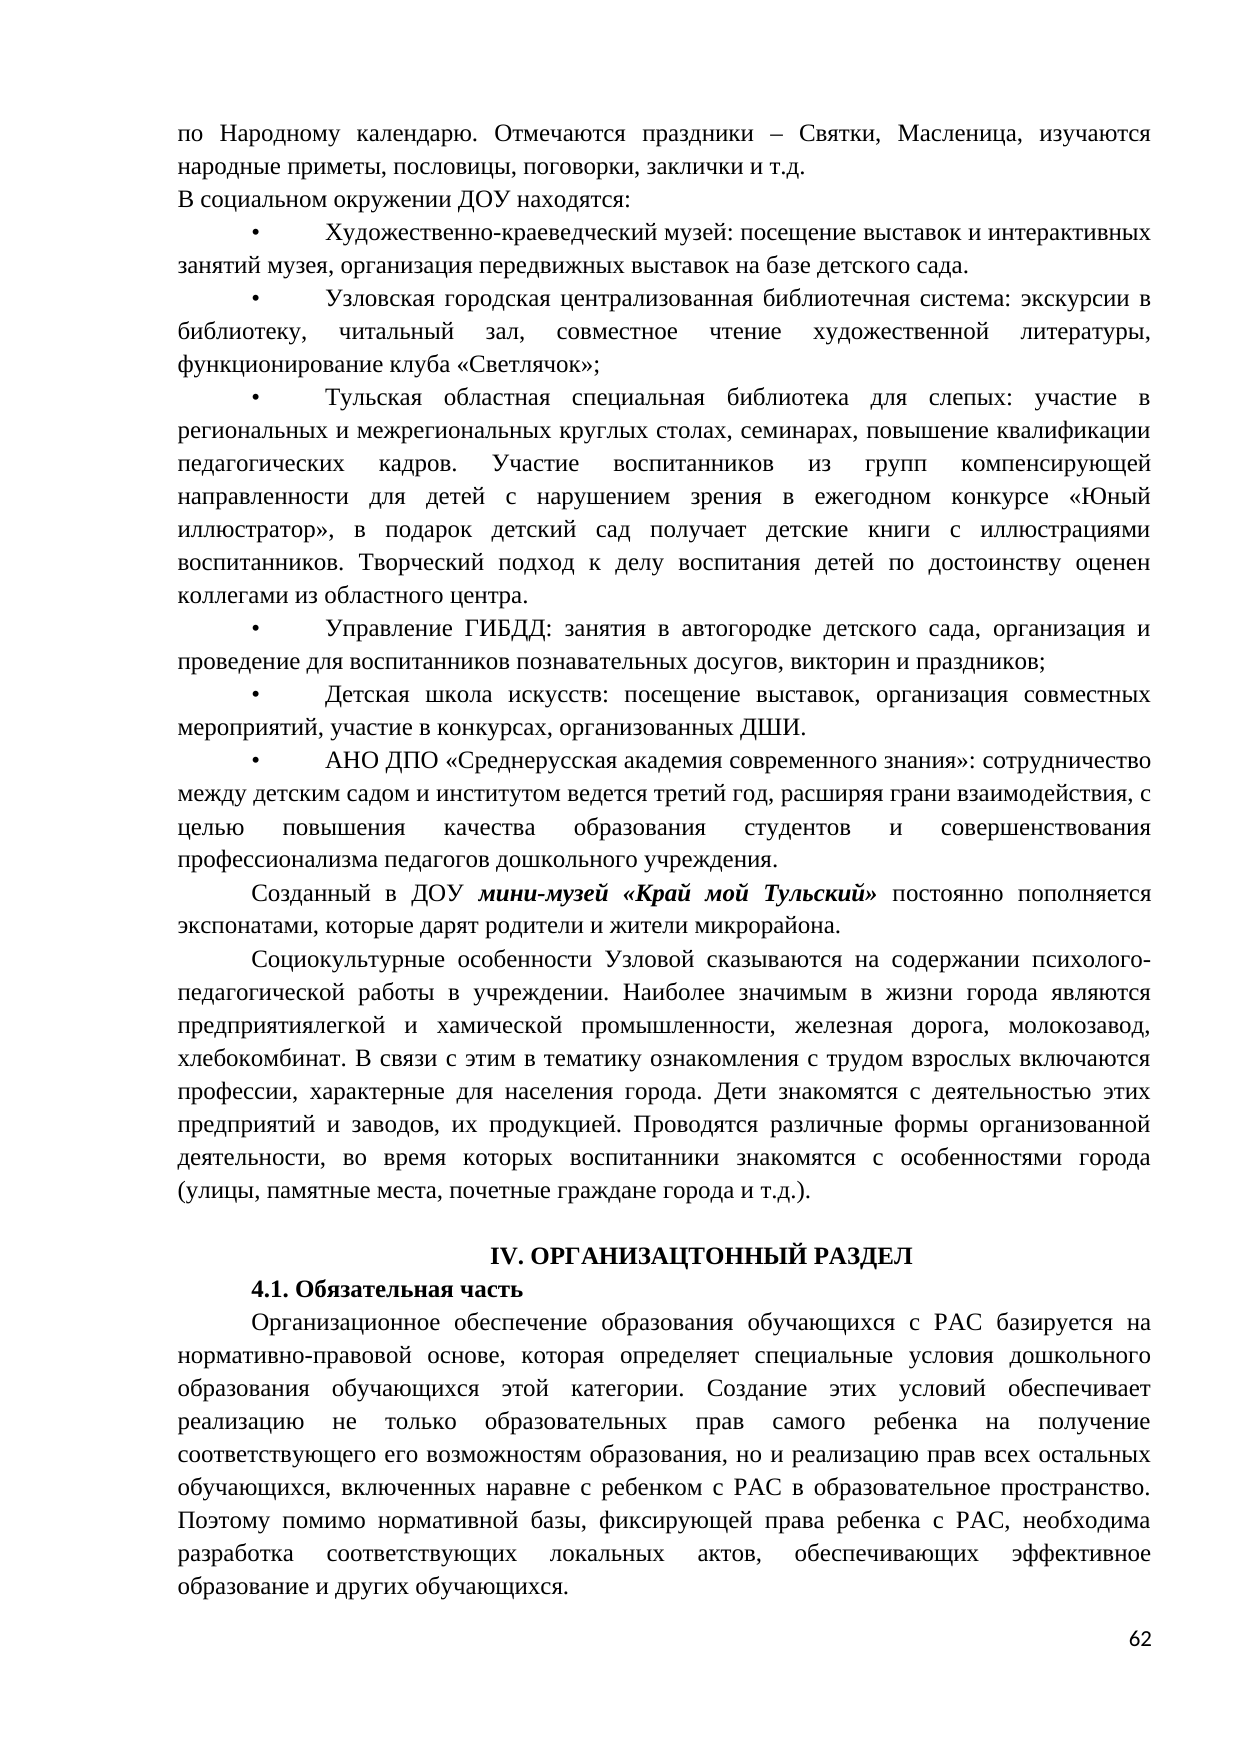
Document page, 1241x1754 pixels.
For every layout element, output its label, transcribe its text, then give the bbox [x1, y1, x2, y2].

text • Тульская областная специальная библиотека для слепых: участие в региональных и межрегиональных круглых столах, семинарах, повышение квалификации педагогических кадров. Участие воспитанников из групп компенсирующей направленности для детей с нарушением зрения в ежегодном конкурсе «Юный иллюстратор», в подарок детский сад получает детские книги с иллюстрациями воспитанников. Творческий подход к делу воспитания детей по достоинству оценен коллегами из областного центра. [177, 382, 1152, 609]
text Социокультурные особенности Узловой сказываются на содержании психолого-педагогической работы в учреждении. Наиболее значимым в жизни города являются предприятиялегкой и хамической промышленности, железная дорога, молокозавод, хлебокомбинат. В связи с этим в тематику ознакомления с трудом взрослых включаются профессии, характерные для населения города. Дети знакомятся с деятельностью этих предприятий и заводов, их продукцией. Проводятся различные формы организованной деятельности, во время которых воспитанники знакомятся с особенностями города (улицы, памятные места, почетные граждане города и т.д.). [177, 944, 1152, 1203]
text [177, 118, 1152, 180]
text В социальном окружении ДОУ находятся: [177, 184, 1152, 213]
text • Детская школа искусств: посещение выставок, организация совместных мероприятий, участие в конкурсах, организованных ДШИ. [177, 679, 1152, 741]
text IV. ОРГАНИЗАЦТОННЫЙ РАЗДЕЛ [177, 1241, 1152, 1269]
text • Художественно-краеведческий музей: посещение выставок и интерактивных занятий музея, организация передвижных выставок на базе детского сада. [177, 217, 1152, 279]
text • Узловская городская централизованная библиотечная система: экскурсии в библиотеку, читальный зал, совместное чтение художественной литературы, функционирование клуба «Светлячок»; [177, 283, 1152, 378]
text Организационное обеспечение образования обучающихся с РАС базируется на нормативно-правовой основе, которая определяет специальные условия дошкольного образования обучающихся этой категории. Создание этих условий обеспечивает реализацию не только образовательных прав самого ребенка на получение соответствующего его возможностям образования, но и реализацию прав всех остальных обучающихся, включенных наравне с ребенком с РАС в образовательное пространство. Поэтому помимо нормативной базы, фиксирующей права ребенка с РАС, необходима разработка соответствующих локальных актов, обеспечивающих эффективное образование и других обучающихся. [177, 1307, 1152, 1600]
text Созданный в ДОУ мини-музей «Край мой Тульский» постоянно пополняется экспонатами, которые дарят родители и жители микрорайона. [177, 878, 1152, 939]
text • АНО ДПО «Среднерусская академия современного знания»: сотрудничество между детским садом и институтом ведется третий год, расширяя грани взаимодействия, с целью повышения качества образования студентов и совершенствования профессионализма педагогов дошкольного учреждения. [177, 746, 1152, 873]
text 4.1. Обязательная часть [177, 1274, 1152, 1303]
text • Управление ГИБДД: занятия в автогородке детского сада, организация и проведение для воспитанников познавательных досугов, викторин и праздников; [177, 613, 1152, 675]
